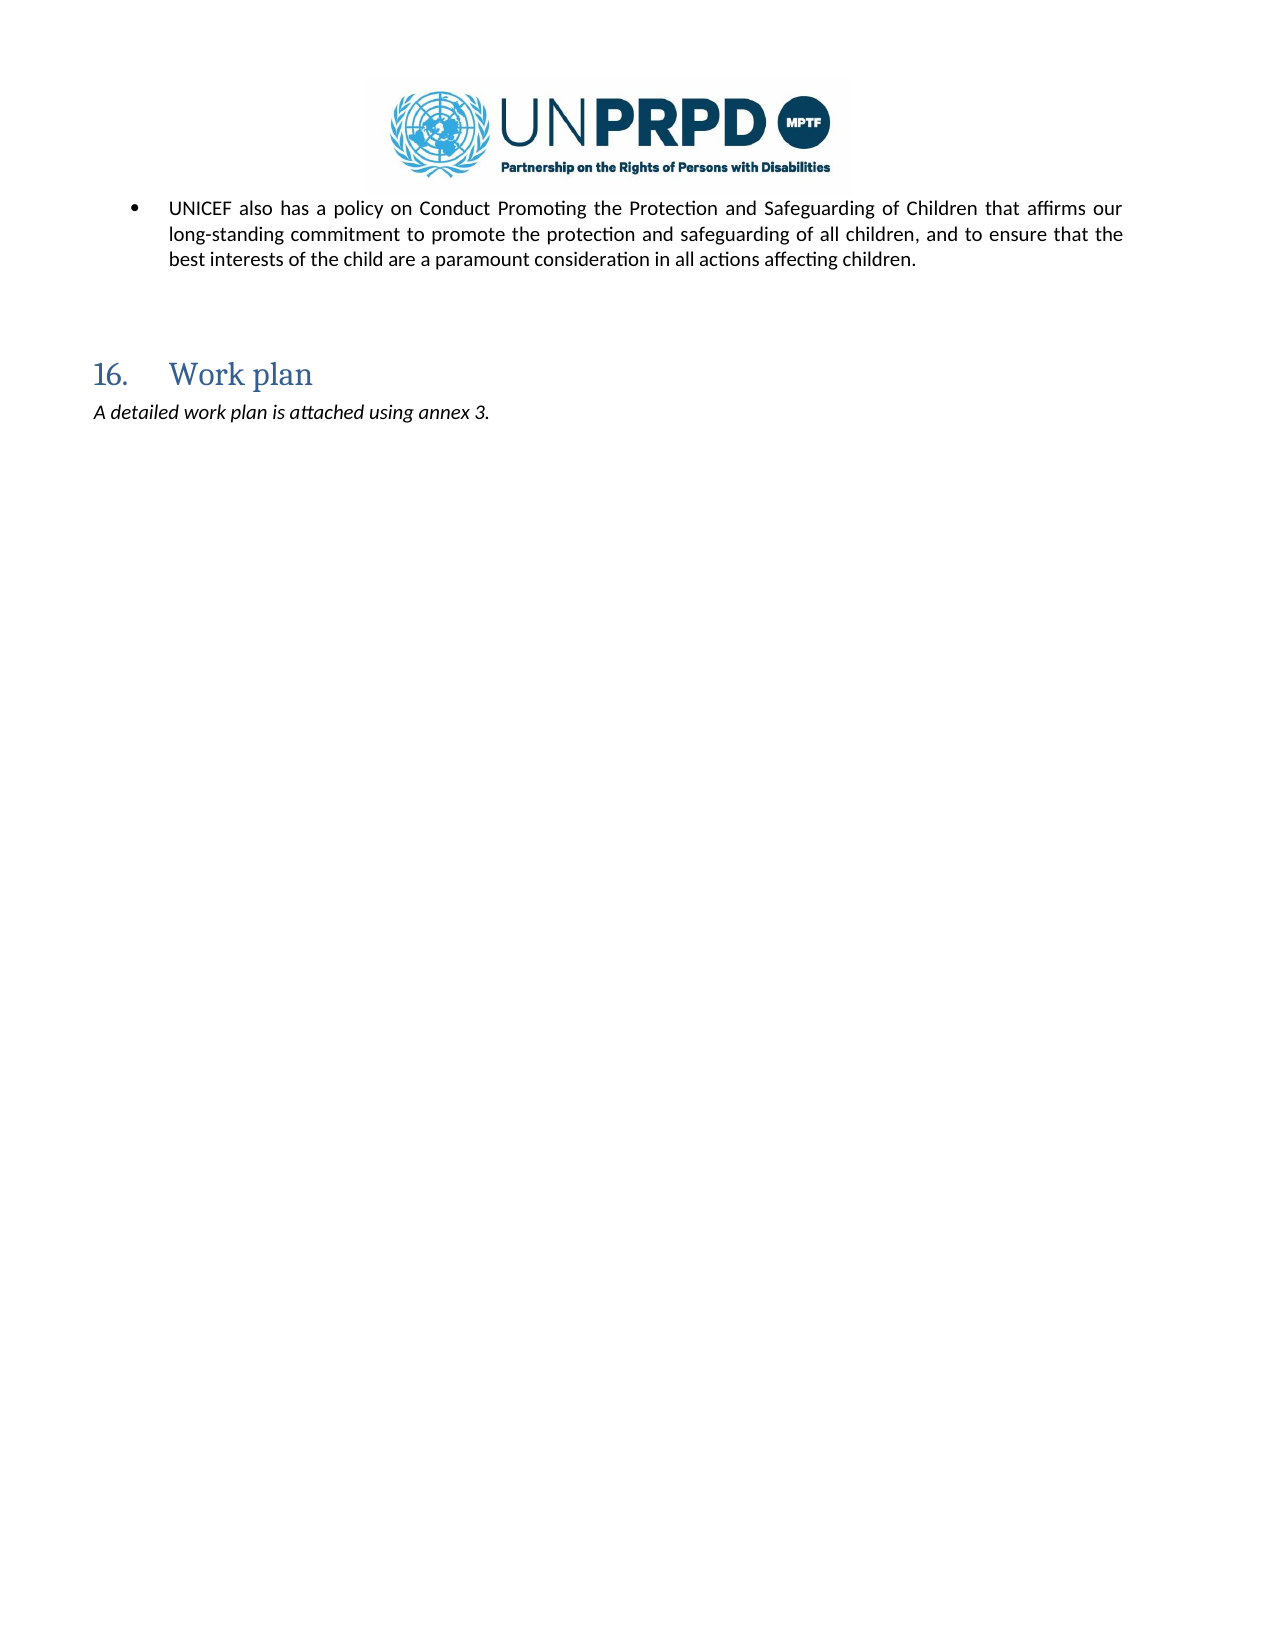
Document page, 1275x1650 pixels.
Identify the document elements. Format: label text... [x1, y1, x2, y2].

text A detailed work plan is attached using annex 3. [94, 399, 1125, 425]
subtitle Work plan [94, 356, 1125, 394]
list UNICEF also has a policy on Conduct Promoting the Protection and Safeguarding of Children that affirms our long-standing commitment to promote the protection and safeguarding of all children, and to ensure that the best interests of the child are a paramount consideration in all actions affecting children. [131, 196, 1125, 272]
picture [365, 75, 854, 196]
